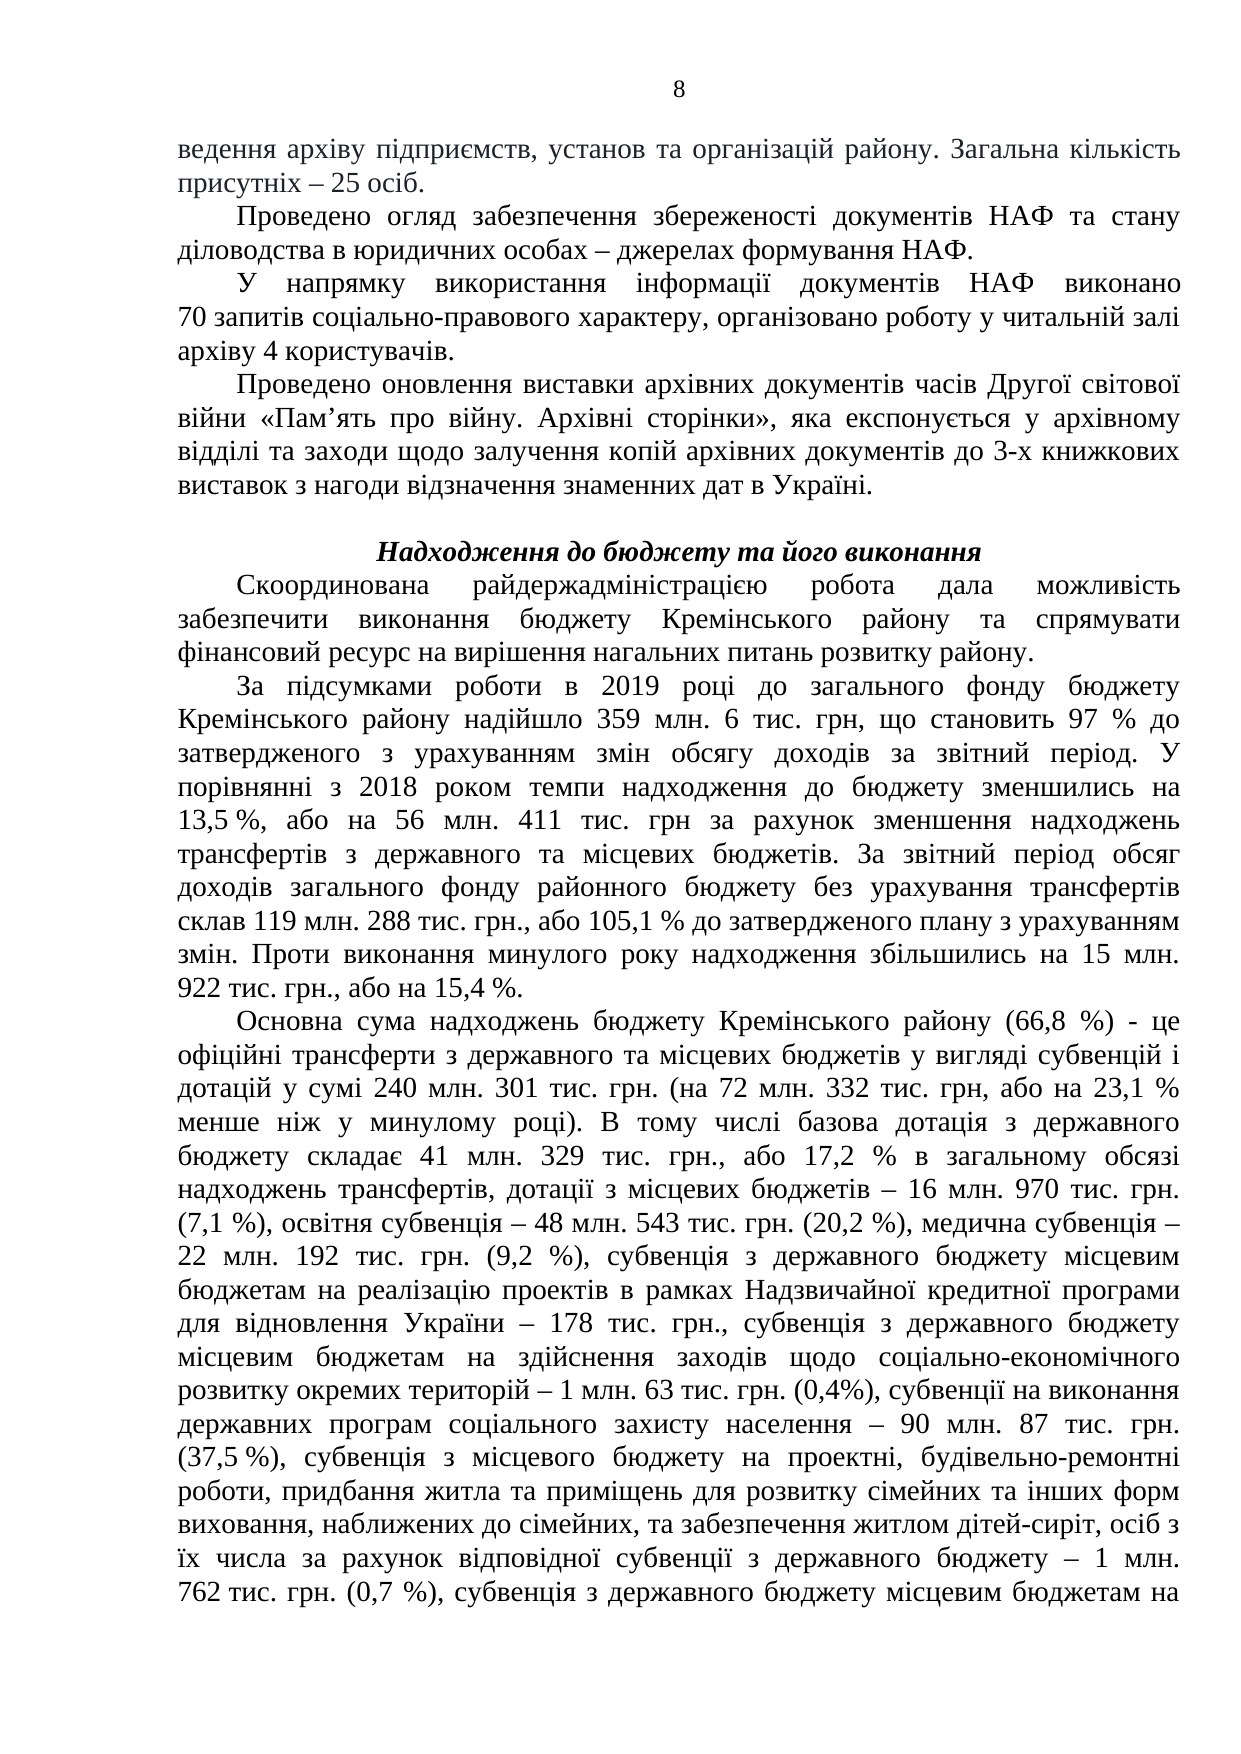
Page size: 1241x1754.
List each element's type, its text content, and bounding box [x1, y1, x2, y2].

text Проведено оновлення виставки архівних документів часів Другої світової війни «Пам’ять про війну. Архівні сторінки», яка експонується у архівному відділі та заходи щодо залучення копій архівних документів до 3-х книжкових виставок з нагоди відзначення знаменних дат в Україні. [177, 366, 1181, 500]
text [177, 1003, 1181, 1607]
text За підсумками роботи в 2019 році до загального фонду бюджету Кремінського району надійшло 359 млн. 6 тис. грн, що становить 97 % до затвердженого з урахуванням змін обсягу доходів за звітний період. У порівнянні з 2018 роком темпи надходження до бюджету зменшились на 13,5 %, або на 56 млн. 411 тис. грн за рахунок зменшення надходжень трансфертів з державного та місцевих бюджетів. За звітний період обсяг доходів загального фонду районного бюджету без урахування трансфертів склав 119 млн. 288 тис. грн., або 105,1 % до затвердженого плану з урахуванням змін. Проти виконання минулого року надходження збільшились на 15 млн. 922 тис. грн., або на 15,4 %. [177, 668, 1181, 1003]
text Проведено огляд забезпечення збереженості документів НАФ та стану діловодства в юридичних особах – джерелах формування НАФ. [177, 198, 1181, 266]
text У напрямку використання інформації документів НАФ виконано 70 запитів соціально-правового характеру, організовано роботу у читальній залі архіву 4 користувачів. [177, 266, 1181, 366]
text Надходження до бюджету та його виконання [177, 534, 1181, 567]
text Скоординована райдержадміністрацією робота дала можливість забезпечити виконання бюджету Кремінського району та спрямувати фінансовий ресурс на вирішення нагальних питань розвитку району. [177, 567, 1181, 668]
